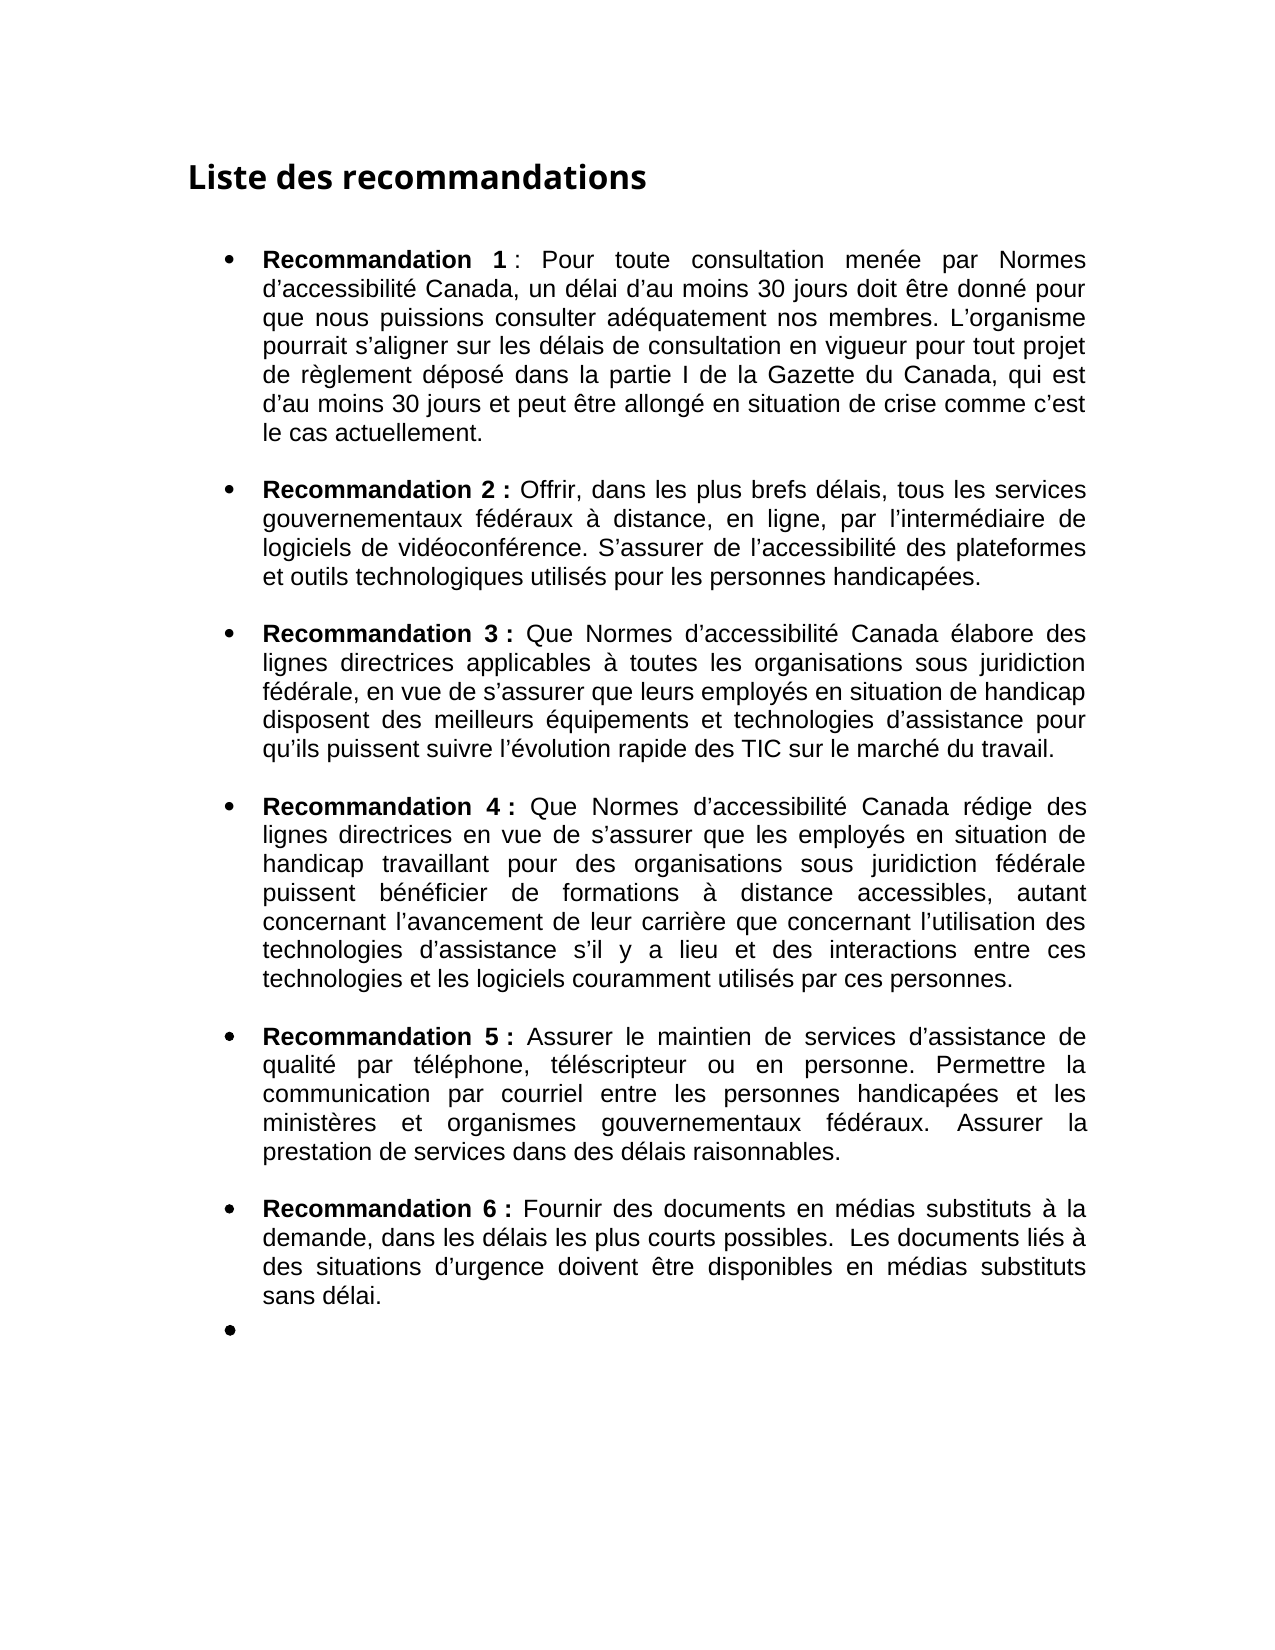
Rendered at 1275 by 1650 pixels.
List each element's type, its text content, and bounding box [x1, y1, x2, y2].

list Recommandation 3 : Que Normes d’accessibilité Canada élabore des lignes directrices applicables à toutes les organisations sous juridiction fédérale, en vue de s’assurer que leurs employés en situation de handicap disposent des meilleurs équipements et technologies d’assistance pour qu’ils puissent suivre l’évolution rapide des TIC sur le marché du travail. [225, 619, 1087, 763]
list Recommandation 5 : Assurer le maintien de services d’assistance de qualité par téléphone, téléscripteur ou en personne. Permettre la communication par courriel entre les personnes handicapées et les ministères et organismes gouvernementaux fédéraux. Assurer la prestation de services dans des délais raisonnables. [225, 1022, 1087, 1166]
list Recommandation 2 : Offrir, dans les plus brefs délais, tous les services gouvernementaux fédéraux à distance, en ligne, par l’intermédiaire de logiciels de vidéoconférence. S’assurer de l’accessibilité des plateformes et outils technologiques utilisés pour les personnes handicapées. [225, 475, 1087, 590]
list Recommandation 6 : Fournir des documents en médias substituts à la demande, dans les délais les plus courts possibles. Les documents liés à des situations d’urgence doivent être disponibles en médias substituts sans délai. [225, 1194, 1087, 1309]
list Recommandation 1 : Pour toute consultation menée par Normes d’accessibilité Canada, un délai d’au moins 30 jours doit être donné pour que nous puissions consulter adéquatement nos membres. L’organisme pourrait s’aligner sur les délais de consultation en vigueur pour tout projet de règlement déposé dans la partie I de la Gazette du Canada, qui est d’au moins 30 jours et peut être allongé en situation de crise comme c’est le cas actuellement. [225, 245, 1087, 446]
subtitle Liste des recommandations [187, 154, 1087, 199]
list Recommandation 4 : Que Normes d’accessibilité Canada rédige des lignes directrices en vue de s’assurer que les employés en situation de handicap travaillant pour des organisations sous juridiction fédérale puissent bénéficier de formations à distance accessibles, autant concernant l’avancement de leur carrière que concernant l’utilisation des technologies d’assistance s’il y a lieu et des interactions entre ces technologies et les logiciels couramment utilisés par ces personnes. [225, 792, 1087, 993]
